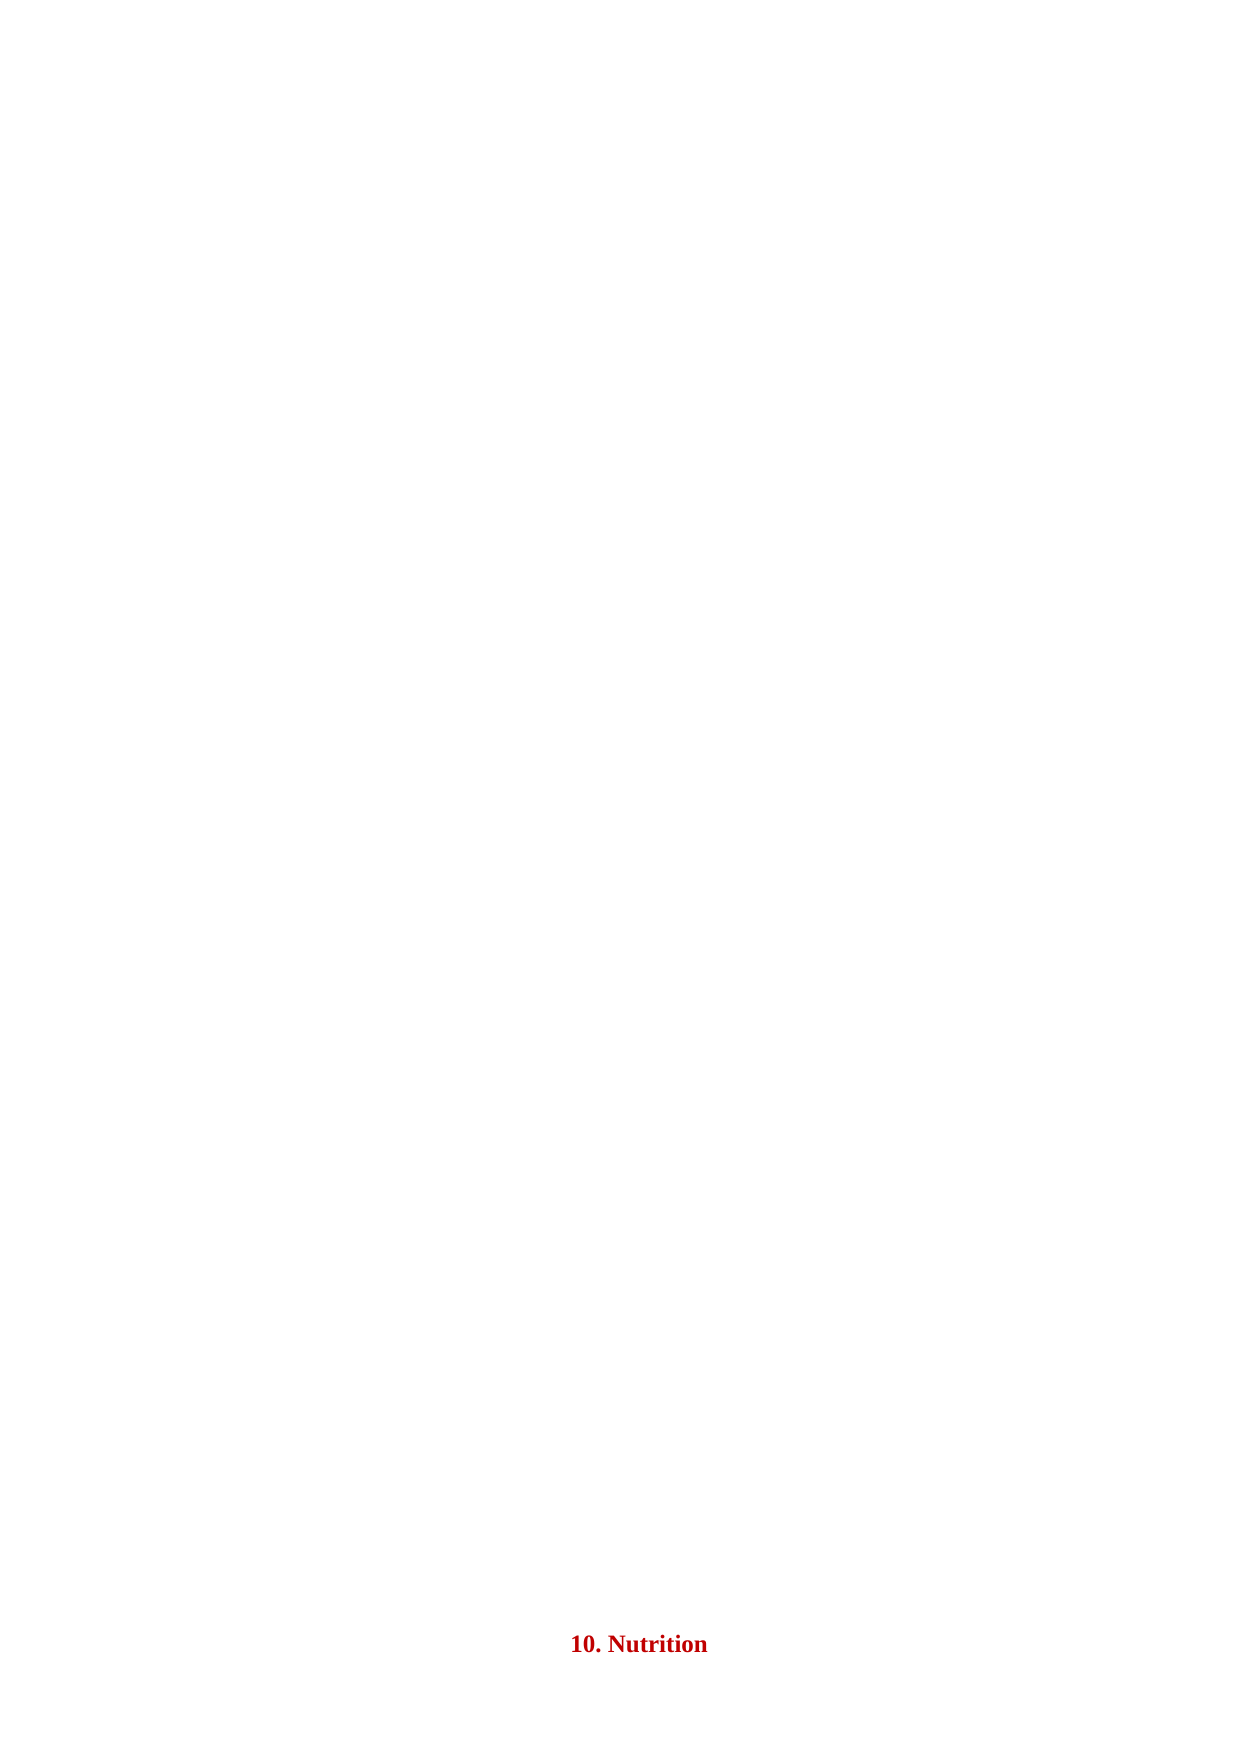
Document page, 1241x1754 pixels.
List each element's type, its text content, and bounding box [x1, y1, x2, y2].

list Nutrition [112, 1629, 1165, 1658]
